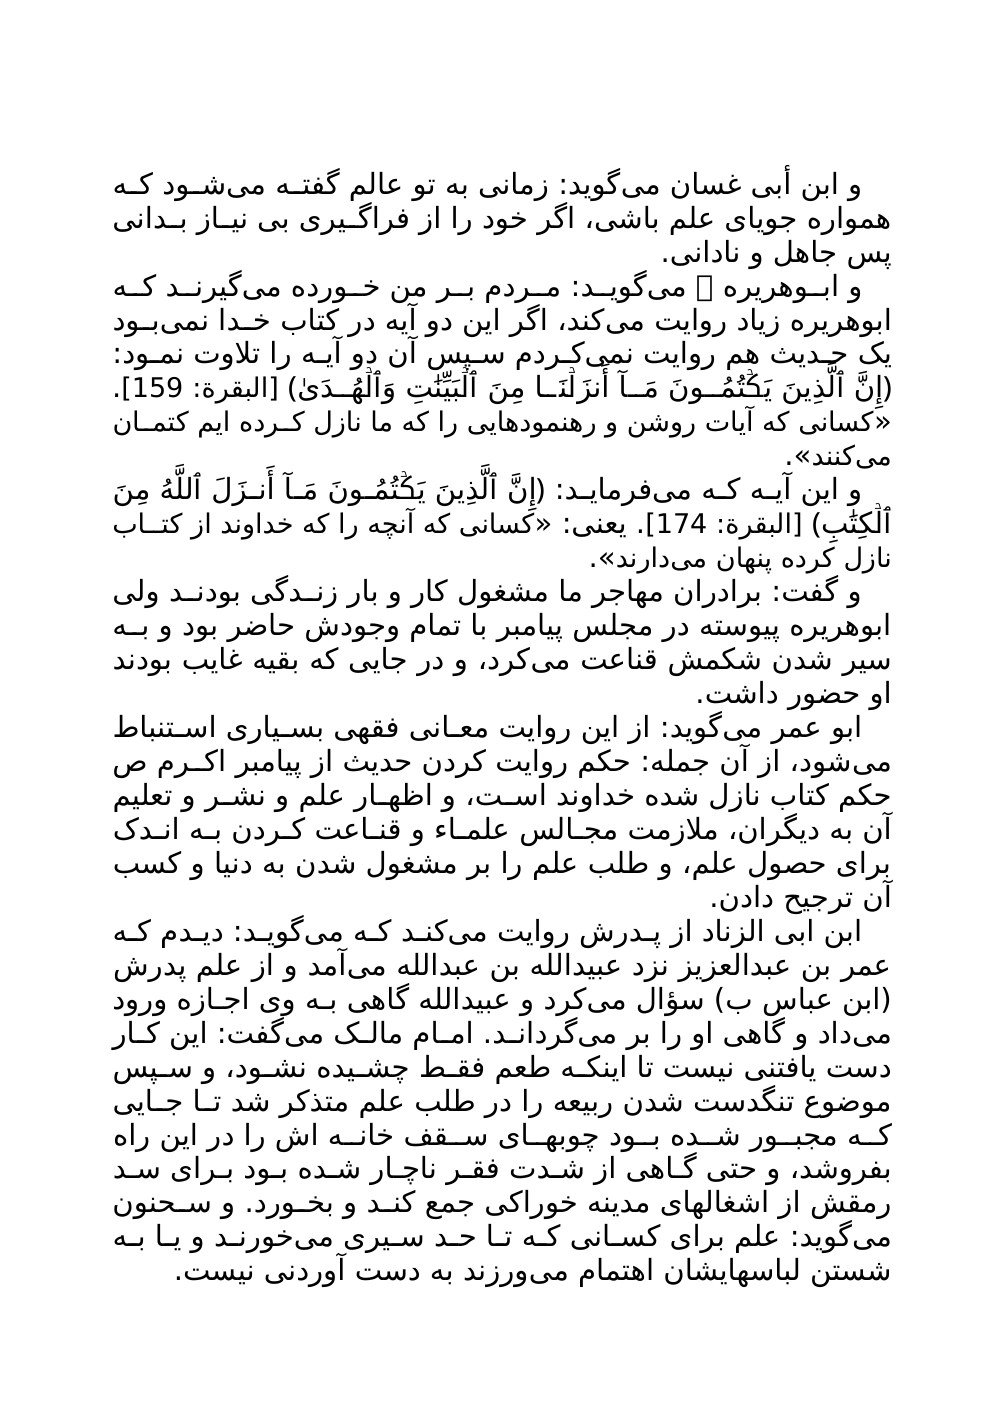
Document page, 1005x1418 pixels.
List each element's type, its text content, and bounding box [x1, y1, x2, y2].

text و این آیه که می‌فرماید: ﴿إِنَّ ٱلَّذِينَ يَكۡتُمُونَ مَآ أَنزَلَ ٱللَّهُ مِنَ ٱلۡكِتَٰبِ﴾ [البقرة: 174]. یعنی: «کسانی که آنچه را که خداوند از کتاب نازل کرده پنهان می‌دارند». [112, 473, 892, 574]
text و ابن أبی غسان می‌گوید: زمانی به تو عالم گفته می‌شود که همواره جویای علم باشی، اگر خود را از فراگیری بی نیاز بدانی پس جاهل و نادانی. [112, 167, 892, 269]
text و گفت: برادران مهاجر ما مشغول کار و بار زندگی بودند ولی ابوهریره پیوسته در مجلس پیامبر با تمام وجودش حاضر بود و به سیر شدن شکمش قناعت می‌کرد، و در جایی که بقیه غایب بودند او حضور داشت. [112, 574, 892, 710]
text ابن ابی الزناد از پدرش روایت می‌کند که می‌گوید: دیدم که عمر بن عبدالعزیز نزد عبیدالله بن عبدالله می‌آمد و از علم پدرش (ابن عباس ب) سؤال می‌کرد و عبیدالله گاهی به وی اجازه ورود می‌داد و گاهی او را بر می‌گرداند. امام مالک می‌گفت: این کار دست یافتنی نیست تا اینکه طعم فقط چشیده نشود، و سپس موضوع تنگدست شدن ربیعه را در طلب علم متذکر شد تا جایی که مجبور شده بود چوبهای سقف خانه اش را در این راه بفروشد، و حتی گاهی از شدت فقر ناچار شده بود برای سد رمقش از اشغالهای مدینه خوراکی جمع کند و بخورد. و سحنون می‌گوید: علم برای کسانی که تا حد سیری می‌خورند و یا به شستن لباسهایشان اهتمام می‌ورزند به دست آوردنی نیست. [112, 914, 892, 1288]
text و ابوهریره می‌گوید: مردم بر من خورده می‌گیرند که ابوهریره زیاد روایت می‌کند، اگر این دو آیه در کتاب خدا نمی‌بود یک حدیث هم روایت نمی‌کردم سپس آن دو آیه را تلاوت نمود: ﴿إِنَّ ٱلَّذِينَ يَكۡتُمُونَ مَآ أَنزَلۡنَا مِنَ ٱلۡبَيِّنَٰتِ وَٱلۡهُدَىٰ﴾ [البقرة: 159]. «کسانی که آیات روشن و رهنمودهایی را که ما نازل کرده ایم کتمان می‌کنند». [112, 269, 892, 473]
text ابو عمر می‌گوید: از این روایت معانی فقهی بسیاری استنباط می‌شود، از آن جمله: حکم روایت کردن حدیث از پیامبر اکرم ص حکم کتاب نازل شده خداوند است، و اظهار علم و نشر و تعلیم آن به دیگران، ملازمت مجالس علماء و قناعت کردن به اندک برای حصول علم، و طلب علم را بر مشغول شدن به دنیا و کسب آن ترجیح دادن. [112, 710, 892, 914]
